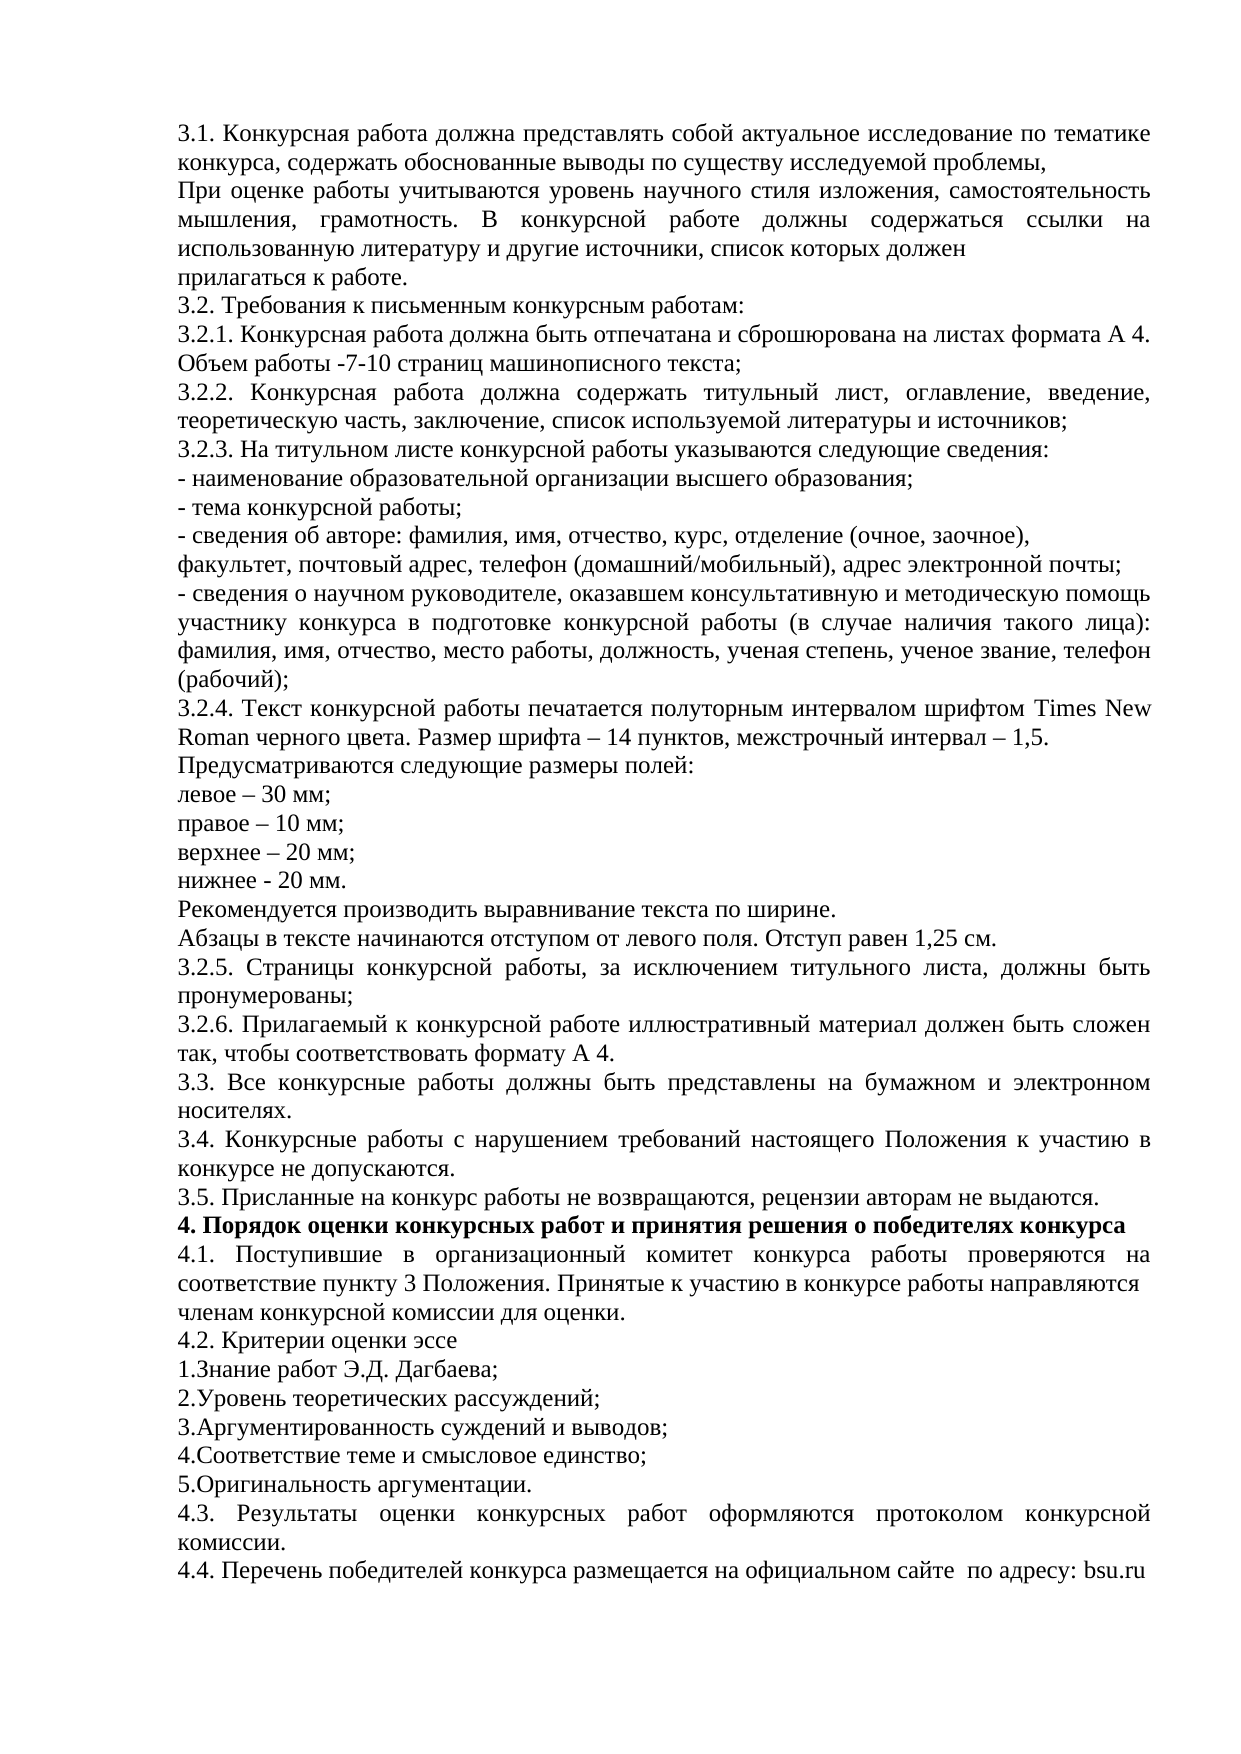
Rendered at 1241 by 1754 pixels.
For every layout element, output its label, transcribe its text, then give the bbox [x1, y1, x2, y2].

text 3.3. Все конкурсные работы должны быть представлены на бумажном и электронном носителях. [177, 1067, 1152, 1124]
text 3.2.2. Конкурсная работа должна содержать титульный лист, оглавление, введение, теоретическую часть, заключение, список используемой литературы и источников; [177, 377, 1152, 434]
text правое – 10 мм; [177, 808, 1152, 837]
text 3.2.3. На титульном листе конкурсной работы указываются следующие сведения: [177, 434, 1152, 463]
text левое – 30 мм; [177, 779, 1152, 808]
text 3.2.5. Страницы конкурсной работы, за исключением титульного листа, должны быть пронумерованы; [177, 952, 1152, 1009]
text 3.1. Конкурсная работа должна представлять собой актуальное исследование по тематике конкурса, содержать обоснованные выводы по существу исследуемой проблемы, [177, 118, 1152, 176]
text 4.1. Поступившие в организационный комитет конкурса работы проверяются на соответствие пункту 3 Положения. Принятые к участию в конкурсе работы направляются [177, 1239, 1152, 1297]
text 2.Уровень теоретических рассуждений; [177, 1383, 1152, 1412]
text 5.Оригинальность аргументации. [177, 1469, 1152, 1498]
text нижнее - 20 мм. [177, 866, 1152, 894]
text - тема конкурсной работы; [177, 492, 1152, 521]
text При оценке работы учитываются уровень научного стиля изложения, самостоятельность мышления, грамотность. В конкурсной работе должны содержаться ссылки на использованную литературу и другие источники, список которых должен [177, 176, 1152, 262]
text 4. Порядок оценки конкурсных работ и принятия решения о победителях конкурса [177, 1211, 1152, 1239]
text 3.4. Конкурсные работы с нарушением требований настоящего Положения к участию в конкурсе не допускаются. [177, 1124, 1152, 1182]
text 4.3. Результаты оценки конкурсных работ оформляются протоколом конкурсной комиссии. [177, 1498, 1152, 1556]
text Рекомендуется производить выравнивание текста по ширине. [177, 894, 1152, 923]
text факультет, почтовый адрес, телефон (домашний/мобильный), адрес электронной почты; [177, 549, 1152, 578]
text - сведения об авторе: фамилия, имя, отчество, курс, отделение (очное, заочное), [177, 521, 1152, 549]
text прилагаться к работе. [177, 262, 1152, 291]
text членам конкурсной комиссии для оценки. [177, 1297, 1152, 1326]
text 3.2.4. Текст конкурсной работы печатается полуторным интервалом шрифтом Times New Roman черного цвета. Размер шрифта – 14 пунктов, межстрочный интервал – 1,5. [177, 693, 1152, 751]
text 4.Соответствие теме и смысловое единство; [177, 1441, 1152, 1469]
text 3.Аргументированность суждений и выводов; [177, 1412, 1152, 1441]
text 3.5. Присланные на конкурс работы не возвращаются, рецензии авторам не выдаются. [177, 1182, 1152, 1211]
text Абзацы в тексте начинаются отступом от левого поля. Отступ равен 1,25 см. [177, 923, 1152, 952]
text 3.2.1. Конкурсная работа должна быть отпечатана и сброшюрована на листах формата А 4. Объем работы -7-10 страниц машинописного текста; [177, 319, 1152, 377]
text верхнее – 20 мм; [177, 837, 1152, 866]
text - сведения о научном руководителе, оказавшем консультативную и методическую помощь участнику конкурса в подготовке конкурсной работы (в случае наличия такого лица): фамилия, имя, отчество, место работы, должность, ученая степень, ученое звание, телефон (рабочий); [177, 578, 1152, 693]
text - наименование образовательной организации высшего образования; [177, 463, 1152, 492]
text 3.2.6. Прилагаемый к конкурсной работе иллюстративный материал должен быть сложен так, чтобы соответствовать формату А 4. [177, 1009, 1152, 1067]
text 3.2. Требования к письменным конкурсным работам: [177, 291, 1152, 319]
text 4.2. Критерии оценки эссе [177, 1326, 1152, 1354]
text 4.4. Перечень победителей конкурса размещается на официальном сайте по адресу: bsu.ru [177, 1556, 1152, 1584]
text 1.Знание работ Э.Д. Дагбаева; [177, 1354, 1152, 1383]
text Предусматриваются следующие размеры полей: [177, 751, 1152, 779]
